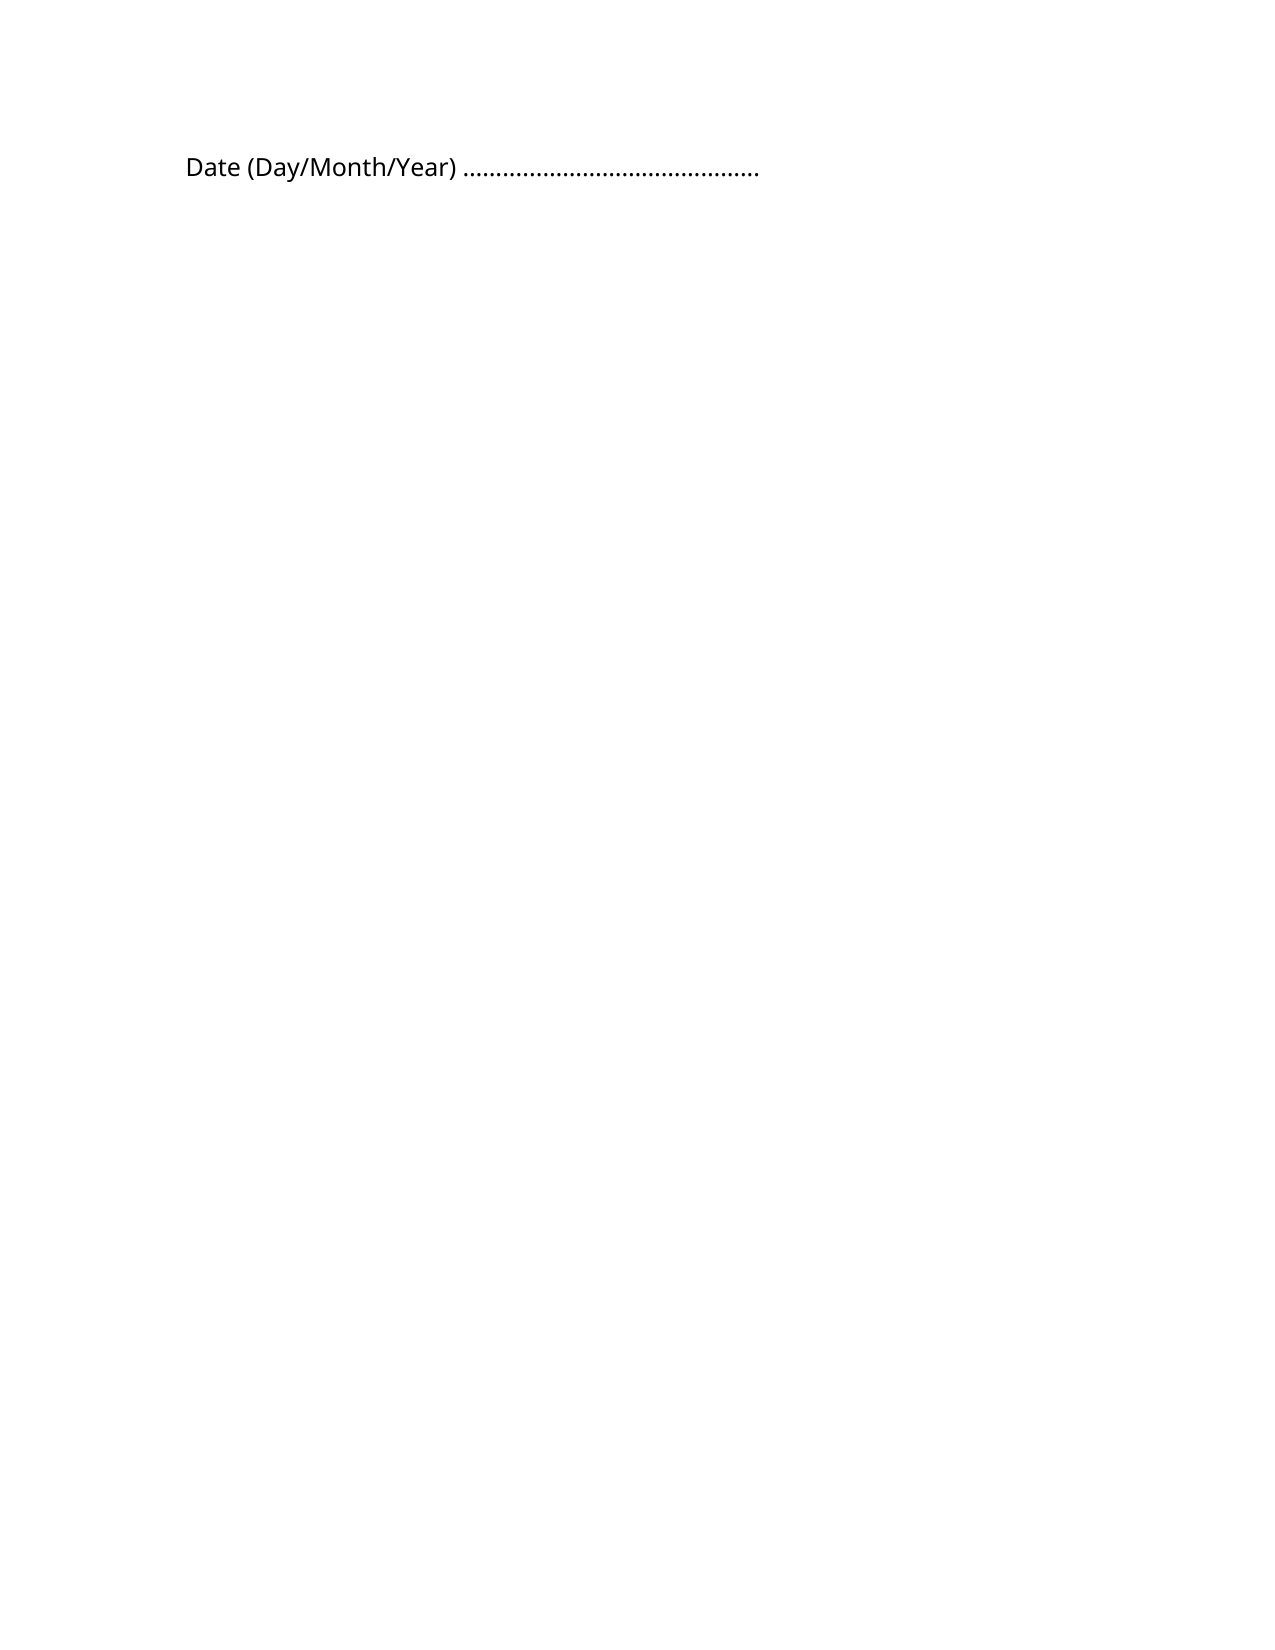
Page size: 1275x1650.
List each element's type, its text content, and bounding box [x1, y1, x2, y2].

text Date (Day/Month/Year) ……......…………………………... [185, 150, 881, 184]
